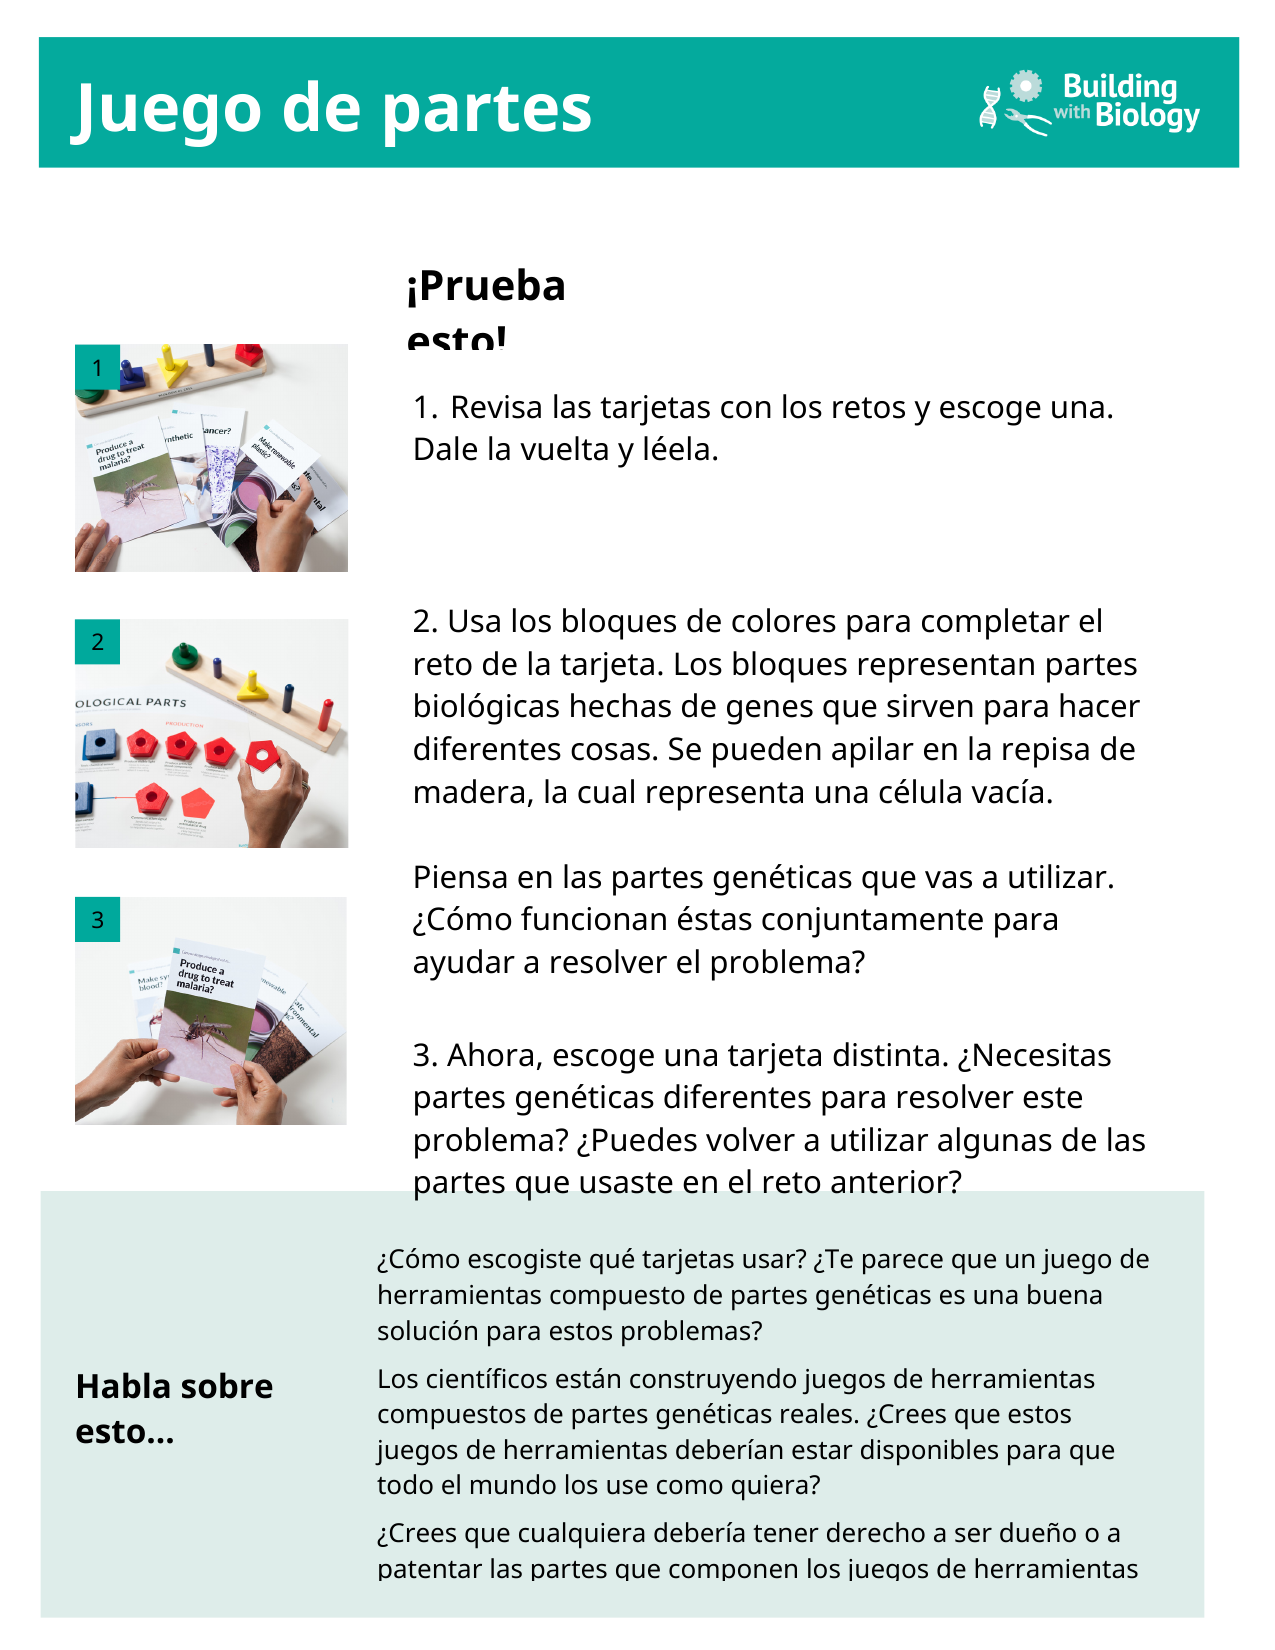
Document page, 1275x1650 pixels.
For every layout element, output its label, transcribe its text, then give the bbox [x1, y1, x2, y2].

picture [75, 619, 349, 848]
picture [75, 897, 347, 1125]
text 2. Usa los bloques de colores para completar el reto de la tarjeta. Los bloques representan partes biológicas hechas de genes que sirven para hacer diferentes cosas. Se pueden apilar en la repisa de madera, la cual representa una célula vacía. [412, 599, 1153, 812]
text 1. Revisa las tarjetas con los retos y escoge una. Dale la vuelta y léela. [412, 384, 1153, 470]
picture [0, 0, 1275, 204]
picture [75, 344, 348, 572]
text Piensa en las partes genéticas que vas a utilizar. ¿Cómo funcionan éstas conjuntamente para ayudar a resolver el problema? [412, 855, 1153, 983]
text 3. Ahora, escoge una tarjeta distinta. ¿Necesitas partes genéticas diferentes para resolver este problema? ¿Puedes volver a utilizar algunas de las partes que usaste en el reto anterior? [412, 1033, 1153, 1203]
